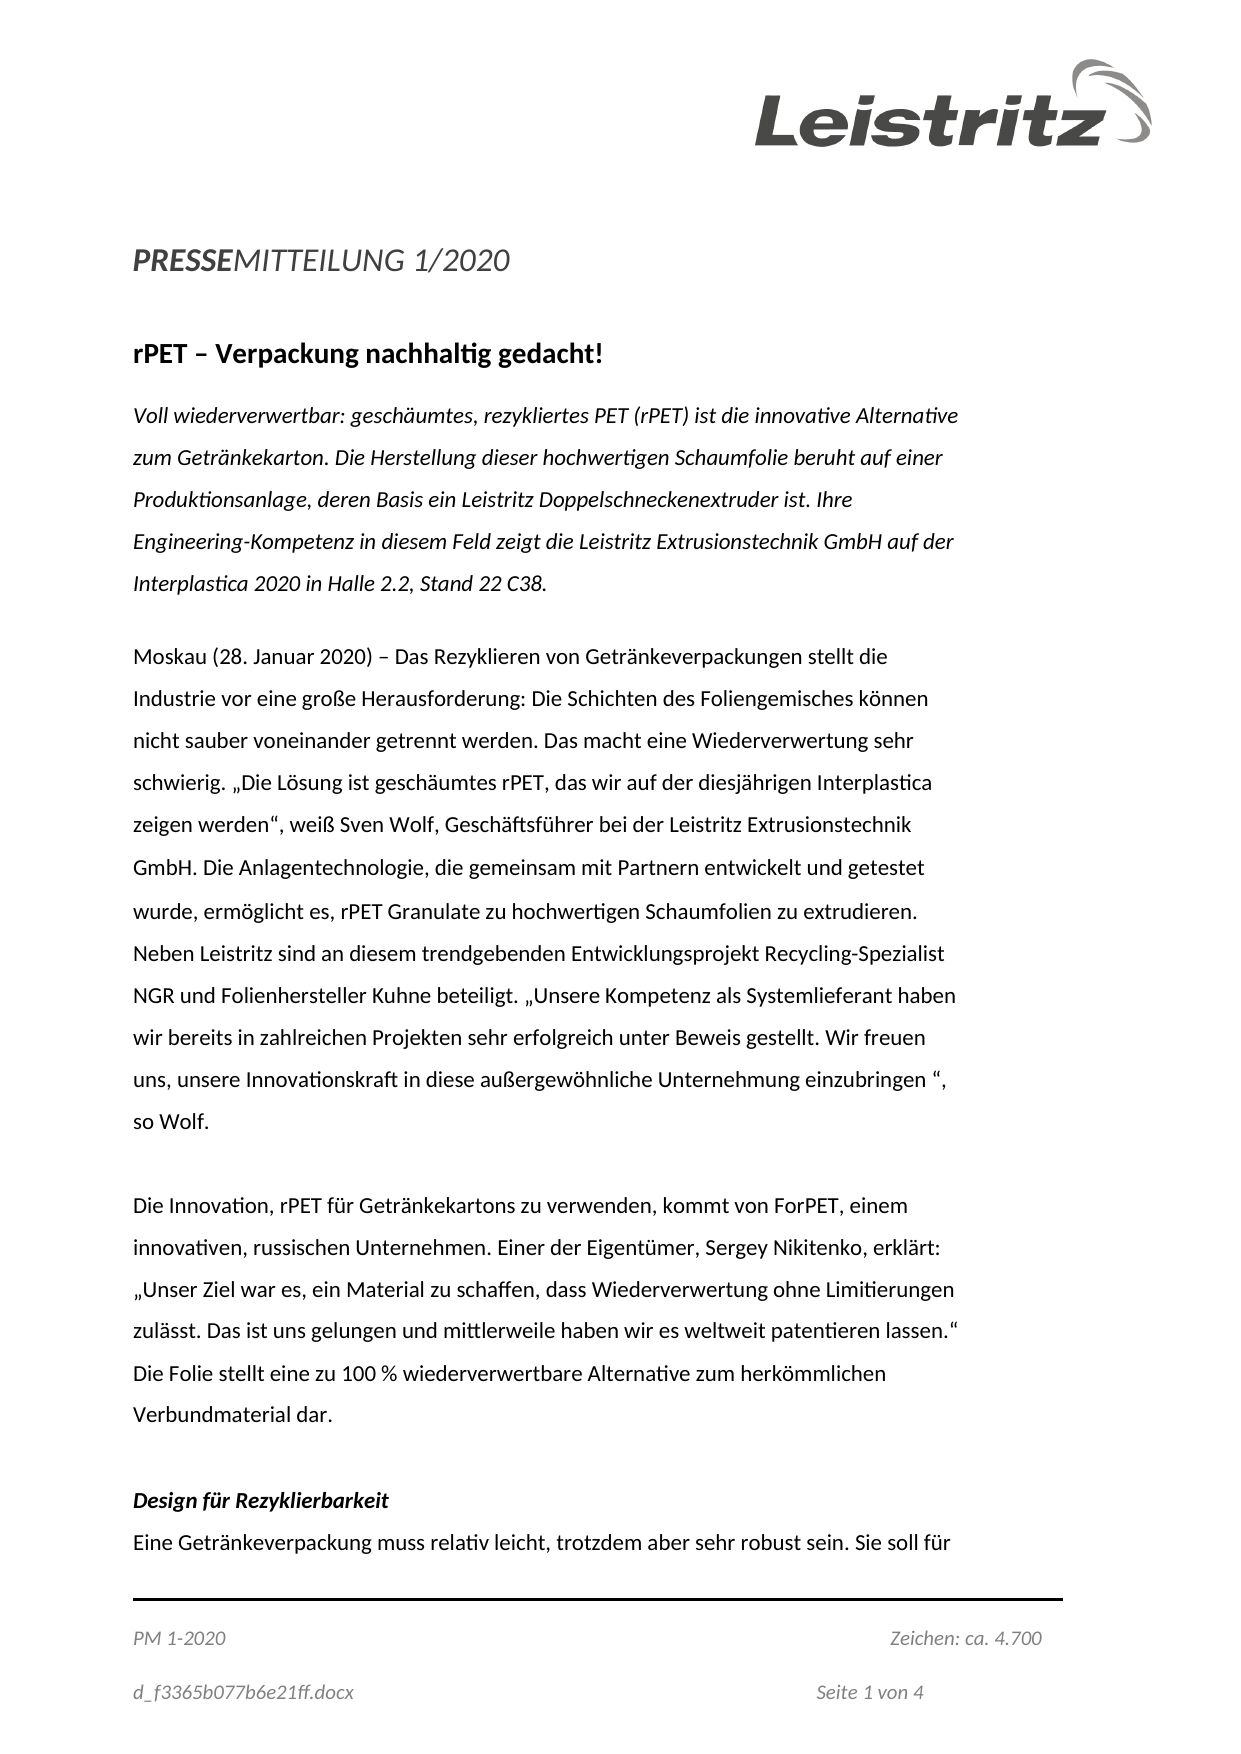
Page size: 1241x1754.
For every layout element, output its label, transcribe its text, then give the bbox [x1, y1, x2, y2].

subtitle Voll wiederverwertbar: geschäumtes, rezykliertes PET (rPET) ist die innovative Alternative zum Getränkekarton. Die Herstellung dieser hochwertigen Schaumfolie beruht auf einer Produktionsanlage, deren Basis ein Leistritz Doppelschneckenextruder ist. Ihre Engineering-Kompetenz in diesem Feld zeigt die Leistritz Extrusionstechnik GmbH auf der Interplastica 2020 in Halle 2.2, Stand 22 C38. [133, 401, 969, 597]
text Moskau (28. Januar 2020) – Das Rezyklieren von Getränkeverpackungen stellt die Industrie vor eine große Herausforderung: Die Schichten des Foliengemisches können nicht sauber voneinander getrennt werden. Das macht eine Wiederverwertung sehr schwierig. „Die Lösung ist geschäumtes rPET, das wir auf der diesjährigen Interplastica zeigen werden“, weiß Sven Wolf, Geschäftsführer bei der Leistritz Extrusionstechnik GmbH. Die Anlagentechnologie, die gemeinsam mit Partnern entwickelt und getestet wurde, ermöglicht es, rPET Granulate zu hochwertigen Schaumfolien zu extrudieren. Neben Leistritz sind an diesem trendgebenden Entwicklungsprojekt Recycling-Spezialist NGR und Folienhersteller Kuhne beteiligt. „Unsere Kompetenz als Systemlieferant haben wir bereits in zahlreichen Projekten sehr erfolgreich unter Beweis gestellt. Wir freuen uns, unsere Innovationskraft in diese außergewöhnliche Unternehmung einzubringen “, so Wolf. [133, 642, 969, 1135]
picture [753, 58, 1153, 148]
text rPET – Verpackung nachhaltig gedacht! [133, 335, 969, 371]
text Die Innovation, rPET für Getränkekartons zu verwenden, kommt von ForPET, einem innovativen, russischen Unternehmen. Einer der Eigentümer, Sergey Nikitenko, erklärt: „Unser Ziel war es, ein Material zu schaffen, dass Wiederverwertung ohne Limitierungen zulässt. Das ist uns gelungen und mittlerweile haben wir es weltweit patentieren lassen.“ Die Folie stellt eine zu 100 % wiederverwertbare Alternative zum herkömmlichen Verbundmaterial dar. [133, 1191, 969, 1472]
